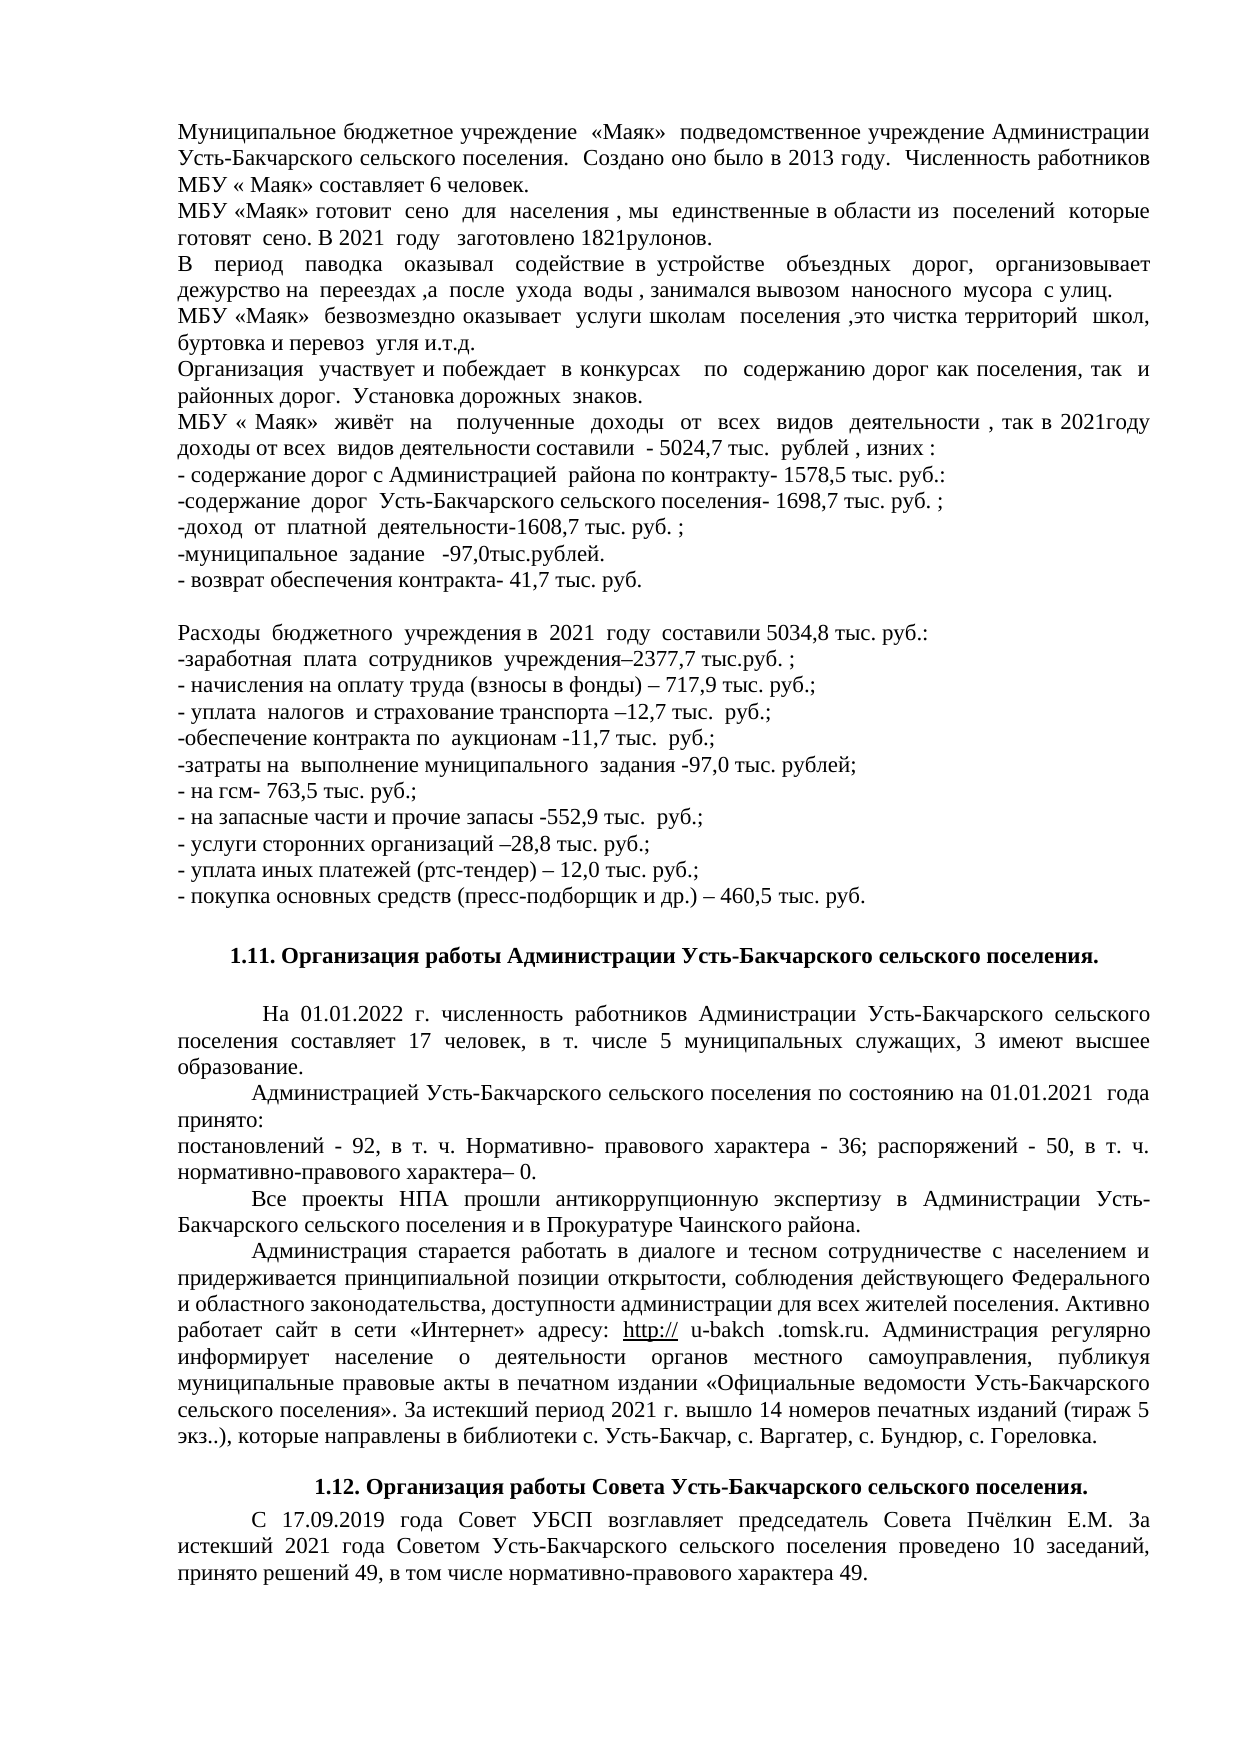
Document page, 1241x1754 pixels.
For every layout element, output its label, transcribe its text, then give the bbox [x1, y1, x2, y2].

text Расходы бюджетного учреждения в 2021 году составили 5034,8 тыс. руб.: [177, 619, 1152, 645]
text -доход от платной деятельности-1608,7 тыс. руб. ; [177, 513, 1152, 540]
text - возврат обеспечения контракта- 41,7 тыс. руб. [177, 566, 1152, 592]
text - услуги сторонних организаций –28,8 тыс. руб.; [177, 830, 1152, 856]
text Организация участвует и побеждает в конкурсах по содержанию дорог как поселения, так и районных дорог. Установка дорожных знаков. [177, 355, 1152, 408]
text МБУ «Маяк» безвозмездно оказывает услуги школам поселения ,это чистка территорий школ, буртовка и перевоз угля и.т.д. [177, 303, 1152, 355]
text - на гсм- 763,5 тыс. руб.; [177, 777, 1152, 803]
text На 01.01.2022 г. численность работников Администрации Усть-Бакчарского сельского поселения составляет 17 человек, в т. числе 5 муниципальных служащих, 3 имеют высшее образование. [177, 1000, 1152, 1079]
subtitle 1.12. Организация работы Совета Усть-Бакчарского сельского поселения. [177, 1473, 1152, 1500]
text - уплата налогов и страхование транспорта –12,7 тыс. руб.; [177, 698, 1152, 724]
text -заработная плата сотрудников учреждения–2377,7 тыс.руб. ; [177, 645, 1152, 672]
text - уплата иных платежей (ртс-тендер) – 12,0 тыс. руб.; [177, 856, 1152, 882]
text 1.11. Организация работы Администрации Усть-Бакчарского сельского поселения. [177, 939, 1152, 970]
text -содержание дорог Усть-Бакчарского сельского поселения- 1698,7 тыс. руб. ; [177, 487, 1152, 513]
text - покупка основных средств (пресс-подборщик и др.) – 460,5 тыс. руб. [177, 882, 1152, 909]
text В период паводка оказывал содействие в устройстве объездных дорог, организовывает дежурство на переездах ,а после ухода воды , занимался вывозом наносного мусора с улиц. [177, 250, 1152, 303]
text Администрация старается работать в диалоге и тесном сотрудничестве с населением и придерживается принципиальной позиции открытости, соблюдения действующего Федерального и областного законодательства, доступности администрации для всех жителей поселения. Активно работает сайт в сети «Интернет» адресу: http:// u-bakch .tomsk.ru. Администрация регулярно информирует население о деятельности органов местного самоуправления, публикуя муниципальные правовые акты в печатном издании «Официальные ведомости Усть-Бакчарского сельского поселения». За истекший период 2021 г. вышло 14 номеров печатных изданий (тираж 5 экз..), которые направлены в библиотеки с. Усть-Бакчар, с. Варгатер, с. Бундюр, с. Гореловка. [177, 1237, 1152, 1448]
text - содержание дорог с Администрацией района по контракту- 1578,5 тыс. руб.: [177, 461, 1152, 487]
text -затраты на выполнение муниципального задания -97,0 тыс. рублей; [177, 751, 1152, 777]
text -обеспечение контракта по аукционам -11,7 тыс. руб.; [177, 724, 1152, 751]
text Все проекты НПА прошли антикоррупционную экспертизу в Администрации Усть-Бакчарского сельского поселения и в Прокуратуре Чаинского района. [177, 1185, 1152, 1237]
text Муниципальное бюджетное учреждение «Маяк» подведомственное учреждение Администрации Усть-Бакчарского сельского поселения. Создано оно было в 2013 году. Численность работников МБУ « Маяк» составляет 6 человек. [177, 118, 1152, 197]
text постановлений - 92, в т. ч. Нормативно- правового характера - 36; распоряжений - 50, в т. ч. нормативно-правового характера– 0. [177, 1132, 1152, 1185]
text - на запасные части и прочие запасы -552,9 тыс. руб.; [177, 803, 1152, 830]
text МБУ «Маяк» готовит сено для населения , мы единственные в области из поселений которые готовят сено. В 2021 году заготовлено 1821рулонов. [177, 197, 1152, 250]
text - начисления на оплату труда (взносы в фонды) – 717,9 тыс. руб.; [177, 672, 1152, 698]
text -муниципальное задание -97,0тыс.рублей. [177, 540, 1152, 566]
text С 17.09.2019 года Совет УБСП возглавляет председатель Совета Пчёлкин Е.М. За истекший 2021 года Советом Усть-Бакчарского сельского поселения проведено 10 заседаний, принято решений 49, в том числе нормативно-правового характера 49. [177, 1506, 1152, 1585]
text Администрацией Усть-Бакчарского сельского поселения по состоянию на 01.01.2021 года принято: [177, 1079, 1152, 1132]
text МБУ « Маяк» живёт на полученные доходы от всех видов деятельности , так в 2021году доходы от всех видов деятельности составили - 5024,7 тыс. рублей , изних : [177, 408, 1152, 461]
